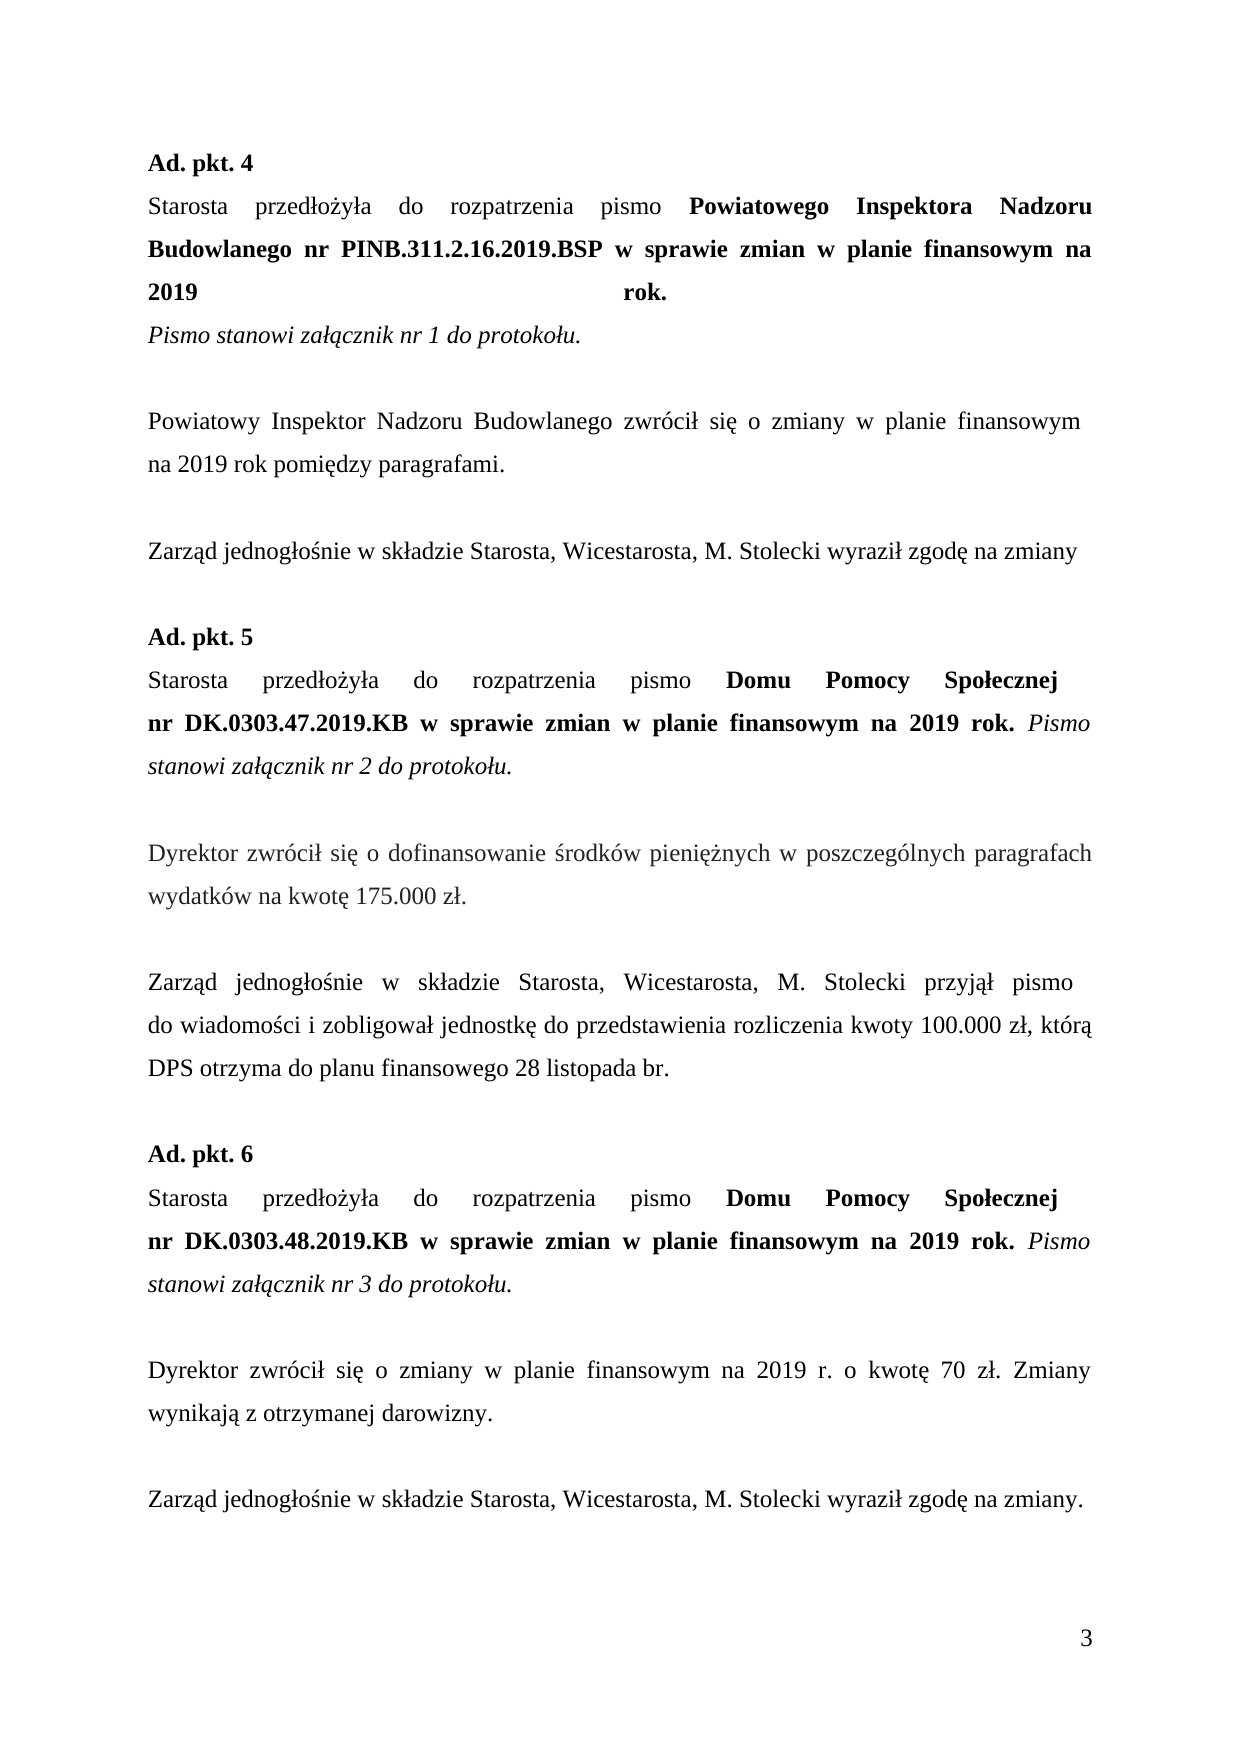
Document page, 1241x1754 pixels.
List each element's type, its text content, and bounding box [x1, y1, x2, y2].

text Powiatowy Inspektor Nadzoru Budowlanego zwrócił się o zmiany w planie finansowym na 2019 rok pomiędzy paragrafami. [148, 406, 1093, 478]
text Zarząd jednogłośnie w składzie Starosta, Wicestarosta, M. Stolecki wyraził zgodę na zmiany [148, 536, 1093, 564]
text Starosta przedłożyła do rozpatrzenia pismo Domu Pomocy Społecznej nr DK.0303.48.2019.KB w sprawie zmian w planie finansowym na 2019 rok. Pismo stanowi załącznik nr 3 do protokołu. [148, 1183, 1093, 1298]
text Dyrektor zwrócił się o dofinansowanie środków pieniężnych w poszczególnych paragrafach wydatków na kwotę 175.000 zł. [148, 866, 1093, 909]
text Starosta przedłożyła do rozpatrzenia pismo Powiatowego Inspektora Nadzoru Budowlanego nr PINB.311.2.16.2019.BSP w sprawie zmian w planie finansowym na 2019 rok. Pismo stanowi załącznik nr 1 do protokołu. [148, 191, 1093, 349]
text Zarząd jednogłośnie w składzie Starosta, Wicestarosta, M. Stolecki wyraził zgodę na zmiany. [148, 1484, 1093, 1513]
text Ad. pkt. 5 [148, 622, 1093, 651]
text Dyrektor zwrócił się o zmiany w planie finansowym na 2019 r. o kwotę 70 zł. Zmiany wynikają z otrzymanej darowizny. [148, 1355, 1093, 1427]
text Starosta przedłożyła do rozpatrzenia pismo Domu Pomocy Społecznej nr DK.0303.47.2019.KB w sprawie zmian w planie finansowym na 2019 rok. Pismo stanowi załącznik nr 2 do protokołu. [148, 665, 1093, 780]
text Ad. pkt. 4 [148, 148, 1093, 176]
text Ad. pkt. 6 [148, 1139, 1093, 1168]
text Zarząd jednogłośnie w składzie Starosta, Wicestarosta, M. Stolecki przyjął pismo do wiadomości i zobligował jednostkę do przedstawienia rozliczenia kwoty 100.000 zł, którą DPS otrzyma do planu finansowego 28 listopada br. [148, 967, 1093, 1082]
